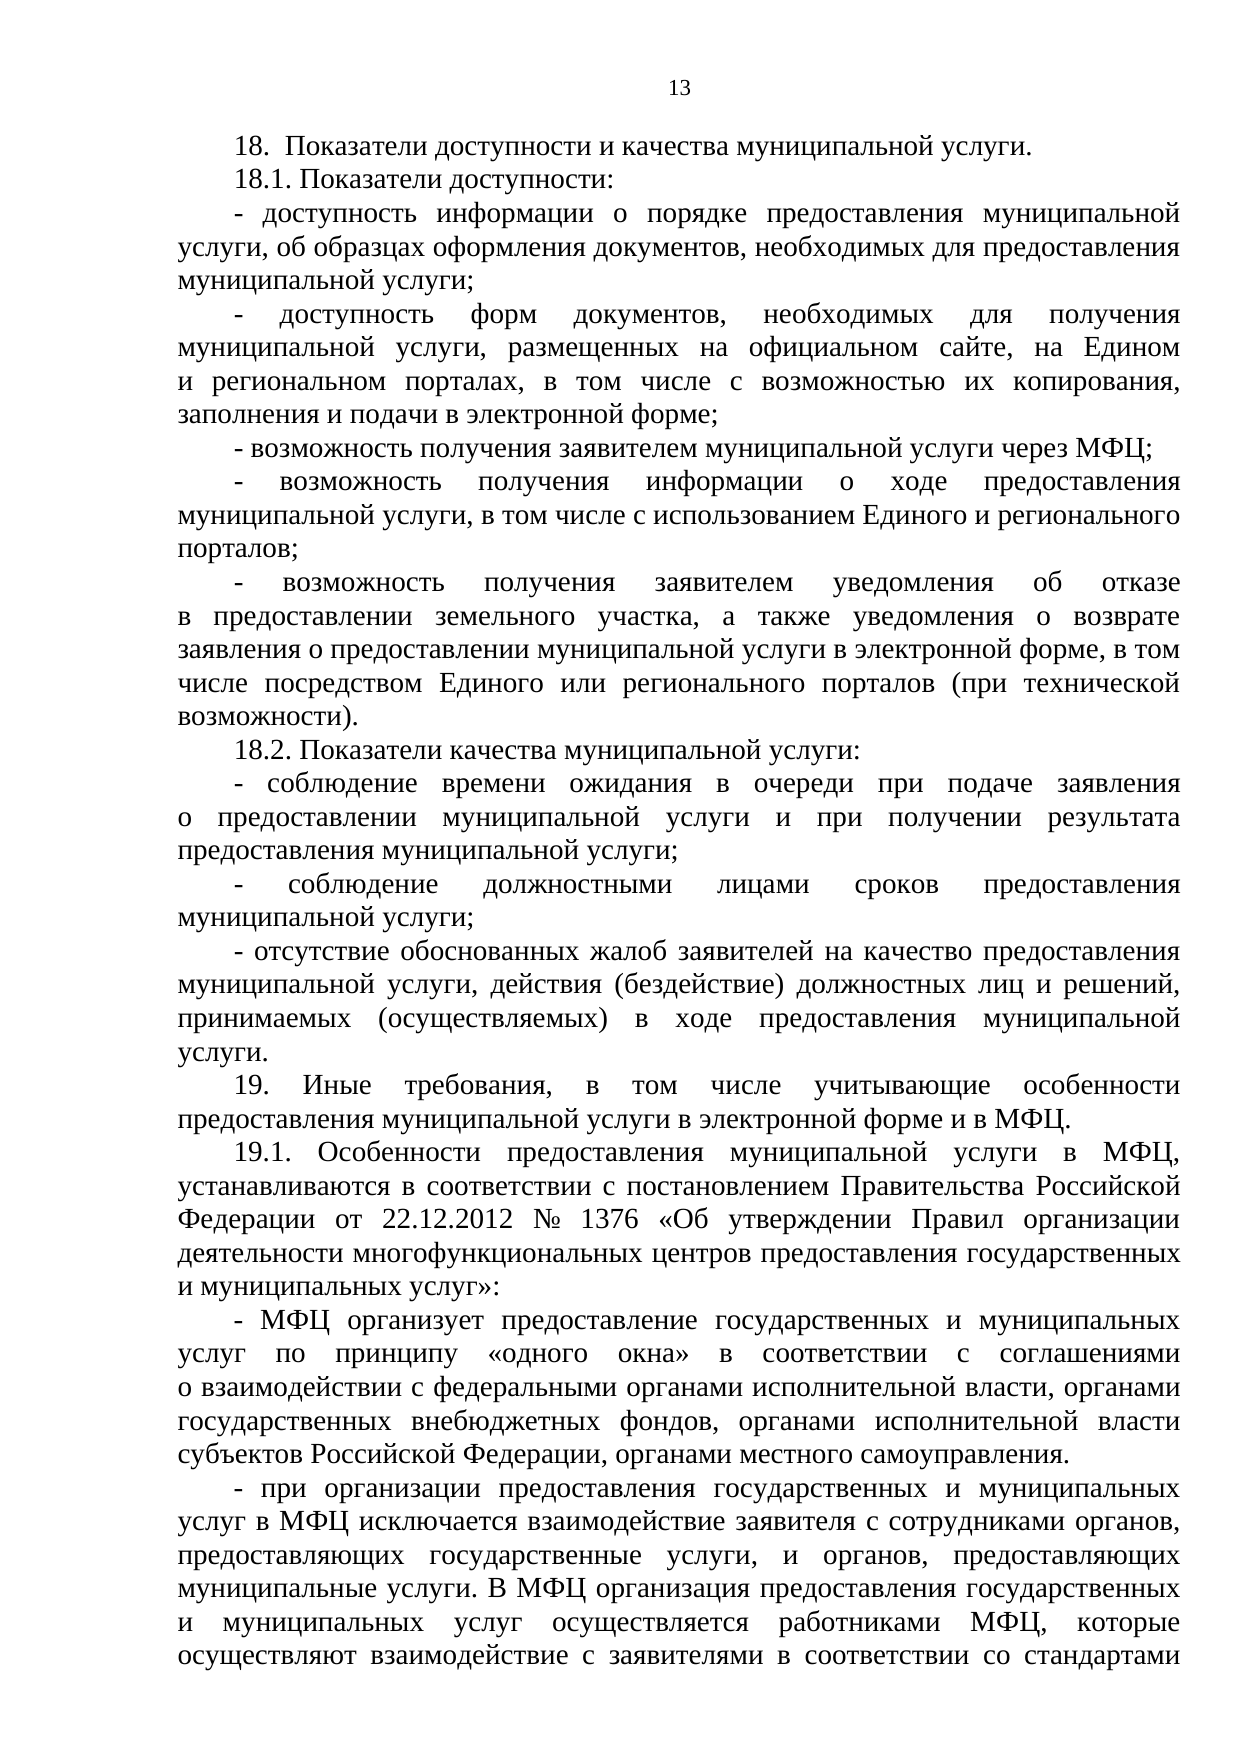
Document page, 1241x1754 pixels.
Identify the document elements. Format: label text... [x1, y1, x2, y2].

text - доступность информации о порядке предоставления муниципальной услуги, об образцах оформления документов, необходимых для предоставления муниципальной услуги; [177, 195, 1181, 296]
text 19.1. Особенности предоставления муниципальной услуги в МФЦ, устанавливаются в соответствии с постановлением Правительства Российской Федерации от 22.12.2012 № 1376 «Об утверждении Правил организации деятельности многофункциональных центров предоставления государственных и муниципальных услуг»: [177, 1134, 1181, 1302]
text - возможность получения информации о ходе предоставления муниципальной услуги, в том числе с использованием Единого и регионального порталов; [177, 463, 1181, 564]
text - возможность получения заявителем уведомления об отказе в предоставлении земельного участка, а также уведомления о возврате заявления о предоставлении муниципальной услуги в электронной форме, в том числе посредством Единого или регионального порталов (при технической возможности). [177, 564, 1181, 732]
text - МФЦ организует предоставление государственных и муниципальных услуг по принципу «одного окна» в соответствии с соглашениями о взаимодействии с федеральными органами исполнительной власти, органами государственных внебюджетных фондов, органами исполнительной власти субъектов Российской Федерации, органами местного самоуправления. [177, 1302, 1181, 1470]
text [177, 1470, 1181, 1671]
text - соблюдение должностными лицами сроков предоставления муниципальной услуги; [177, 866, 1181, 933]
text 19. Иные требования, в том числе учитывающие особенности предоставления муниципальной услуги в электронной форме и в МФЦ. [177, 1067, 1181, 1134]
text - доступность форм документов, необходимых для получения муниципальной услуги, размещенных на официальном сайте, на Едином и региональном порталах, в том числе с возможностью их копирования, заполнения и подачи в электронной форме; [177, 296, 1181, 430]
text 18. Показатели доступности и качества муниципальной услуги. [177, 128, 1181, 162]
text - отсутствие обоснованных жалоб заявителей на качество предоставления муниципальной услуги, действия (бездействие) должностных лиц и решений, принимаемых (осуществляемых) в ходе предоставления муниципальной услуги. [177, 933, 1181, 1067]
text 18.2. Показатели качества муниципальной услуги: [177, 732, 1181, 765]
text - возможность получения заявителем муниципальной услуги через МФЦ; [177, 430, 1181, 463]
text 18.1. Показатели доступности: [177, 162, 1181, 195]
text - соблюдение времени ожидания в очереди при подаче заявления о предоставлении муниципальной услуги и при получении результата предоставления муниципальной услуги; [177, 765, 1181, 866]
